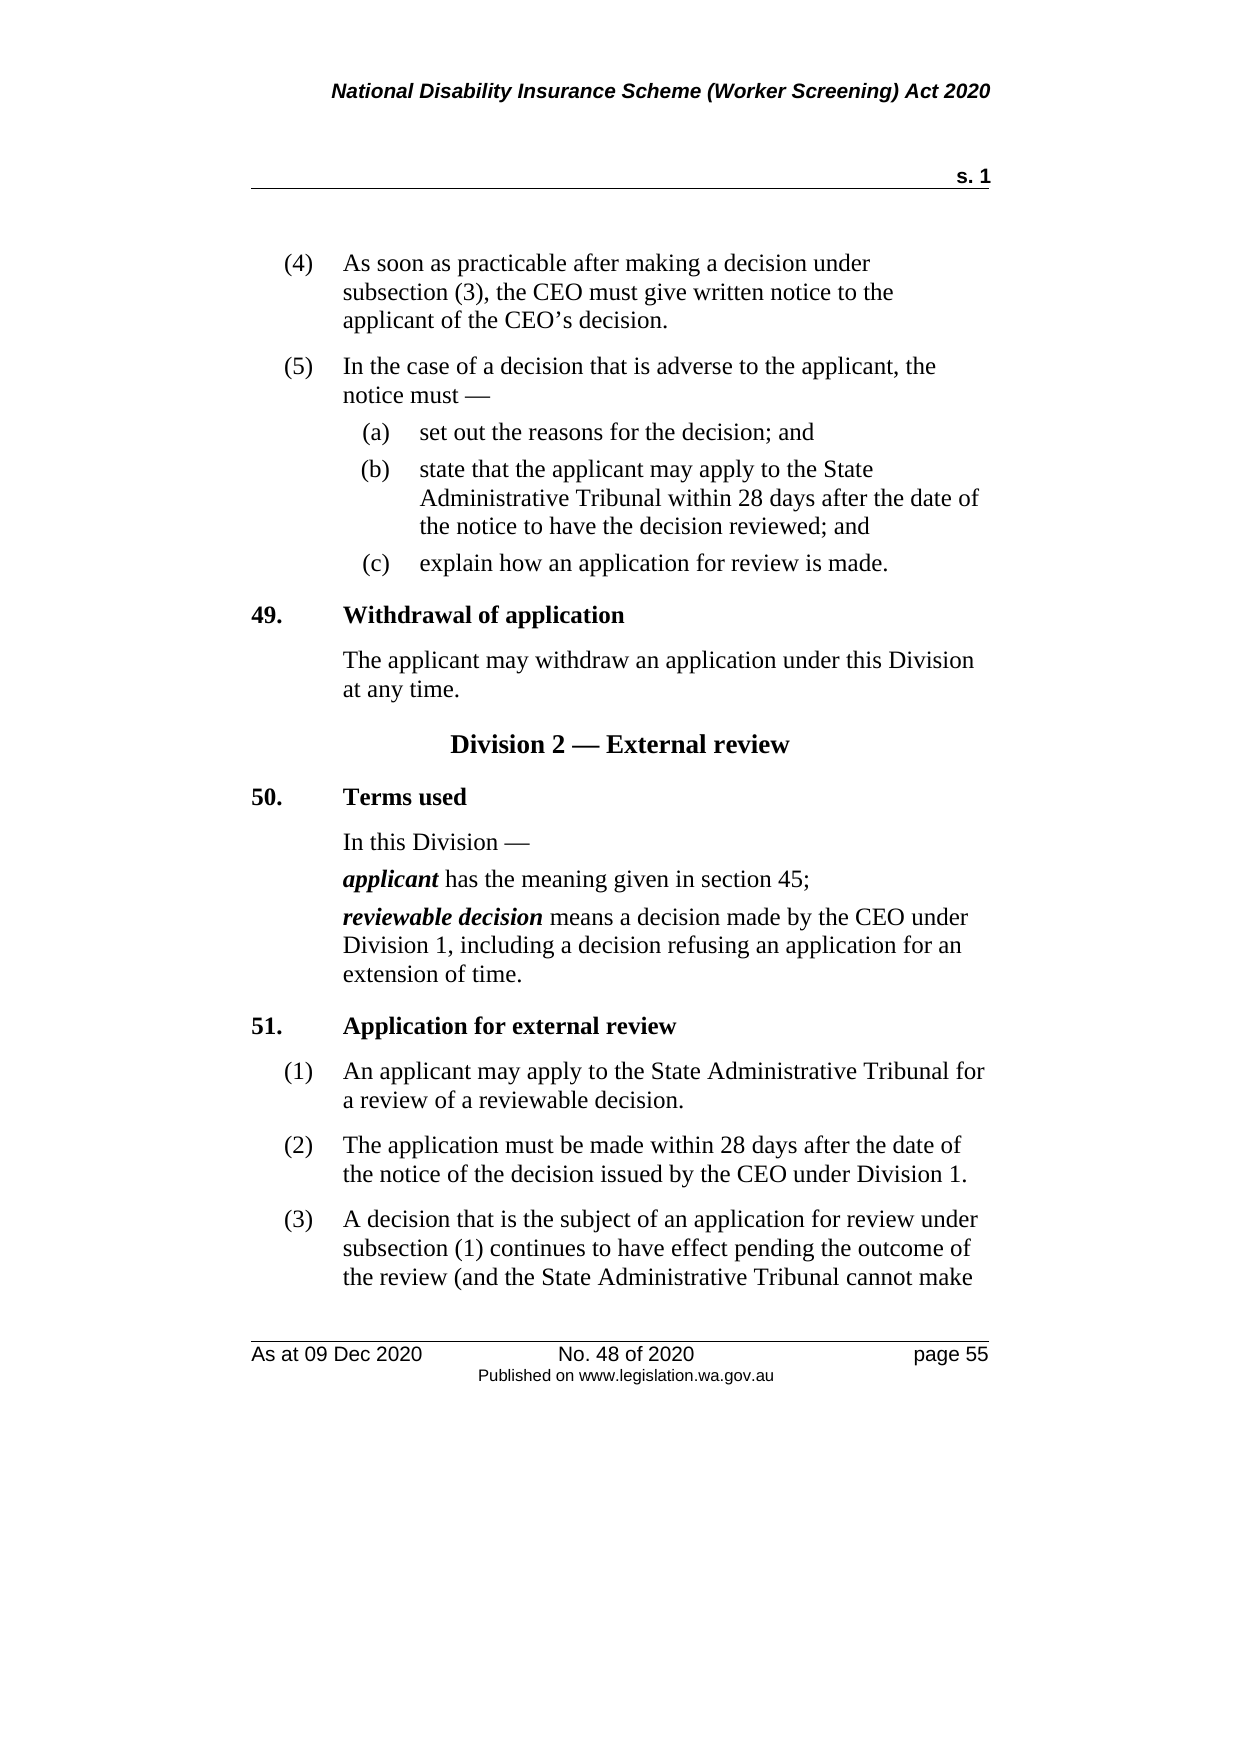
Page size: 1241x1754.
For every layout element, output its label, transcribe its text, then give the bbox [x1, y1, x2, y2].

text (b) state that the applicant may apply to the State Administrative Tribunal within 28 days after the date of the notice to have the decision reviewed; and [251, 454, 989, 540]
text (2) The application must be made within 28 days after the date of the notice of the decision issued by the CEO under Division 1. [251, 1130, 989, 1188]
text In this Division — [251, 827, 989, 856]
text (4) As soon as practicable after making a decision under subsection (3), the CEO must give written notice to the applicant of the CEO’s decision. [251, 248, 989, 334]
text (a) set out the reasons for the decision; and [251, 417, 989, 446]
subtitle 51. Application for external review [251, 1011, 989, 1039]
text reviewable decision means a decision made by the CEO under Division 1, including a decision refusing an application for an extension of time. [251, 902, 989, 988]
text The applicant may withdraw an application under this Division at any time. [251, 646, 989, 703]
text (5) In the case of a decision that is adverse to the applicant, the notice must — [251, 351, 989, 408]
text applicant has the meaning given in section 45; [251, 864, 989, 893]
text (c) explain how an application for review is made. [251, 548, 989, 577]
subtitle 50. Terms used [251, 782, 989, 811]
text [251, 1204, 989, 1291]
subtitle Division 2 — External review [251, 728, 989, 759]
text (1) An applicant may apply to the State Administrative Tribunal for a review of a reviewable decision. [251, 1056, 989, 1114]
subtitle 49. Withdrawal of application [251, 600, 989, 629]
